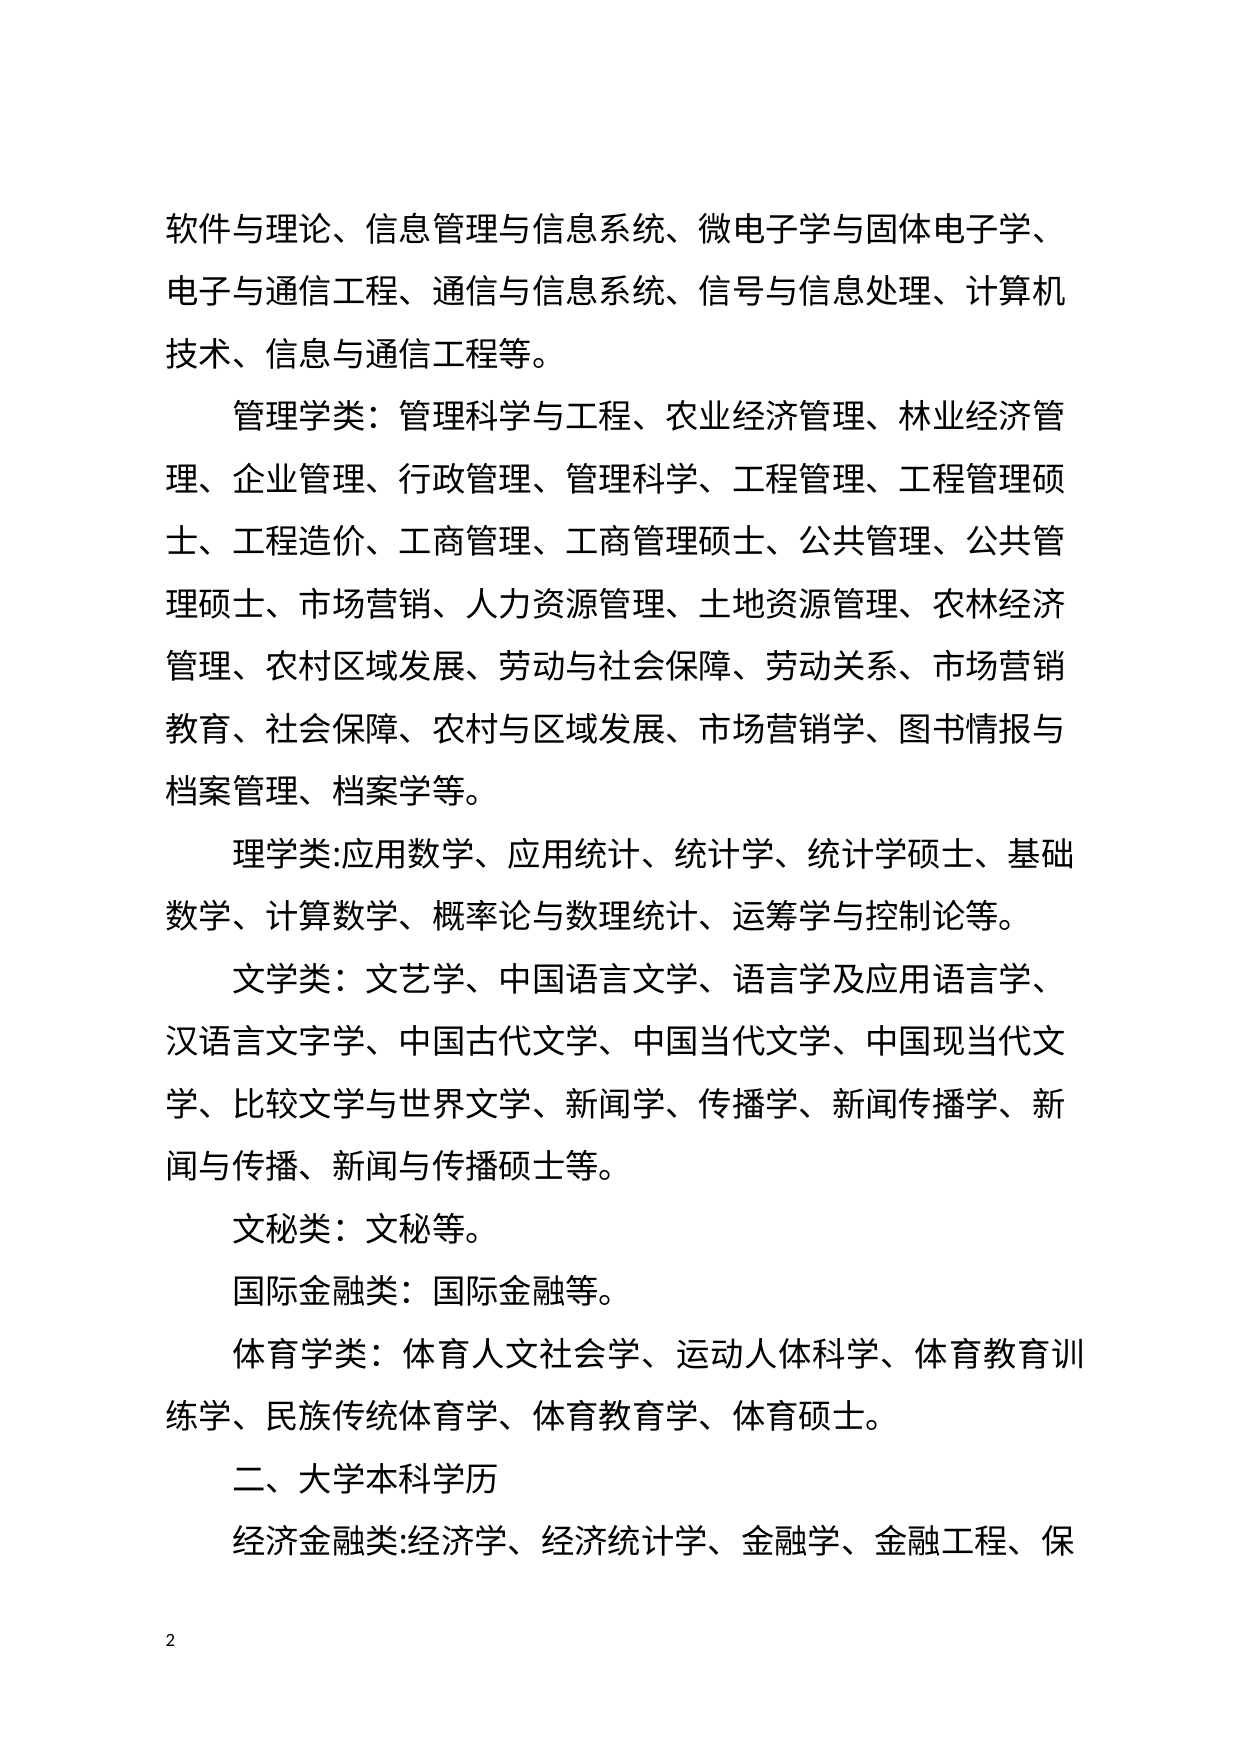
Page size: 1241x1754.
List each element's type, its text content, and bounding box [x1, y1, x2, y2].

text 二、大学本科学历 [165, 1445, 1087, 1508]
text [165, 1508, 1087, 1570]
text 文学类：文艺学、中国语言文学、语言学及应用语言学、汉语言文字学、中国古代文学、中国当代文学、中国现当代文学、比较文学与世界文学、新闻学、传播学、新闻传播学、新闻与传播、新闻与传播硕士等。 [165, 945, 1087, 1195]
text 理学类:应用数学、应用统计、统计学、统计学硕士、基础数学、计算数学、概率论与数理统计、运筹学与控制论等。 [165, 820, 1087, 945]
text 体育学类：体育人文社会学、运动人体科学、体育教育训练学、民族传统体育学、体育教育学、体育硕士。 [165, 1320, 1087, 1445]
text 文秘类：文秘等。 [165, 1195, 1087, 1258]
text 管理学类：管理科学与工程、农业经济管理、林业经济管理、企业管理、行政管理、管理科学、工程管理、工程管理硕士、工程造价、工商管理、工商管理硕士、公共管理、公共管理硕士、市场营销、人力资源管理、土地资源管理、农林经济管理、农村区域发展、劳动与社会保障、劳动关系、市场营销教育、社会保障、农村与区域发展、市场营销学、图书情报与档案管理、档案学等。 [165, 383, 1087, 820]
text 国际金融类：国际金融等。 [165, 1258, 1087, 1320]
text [165, 195, 1087, 383]
